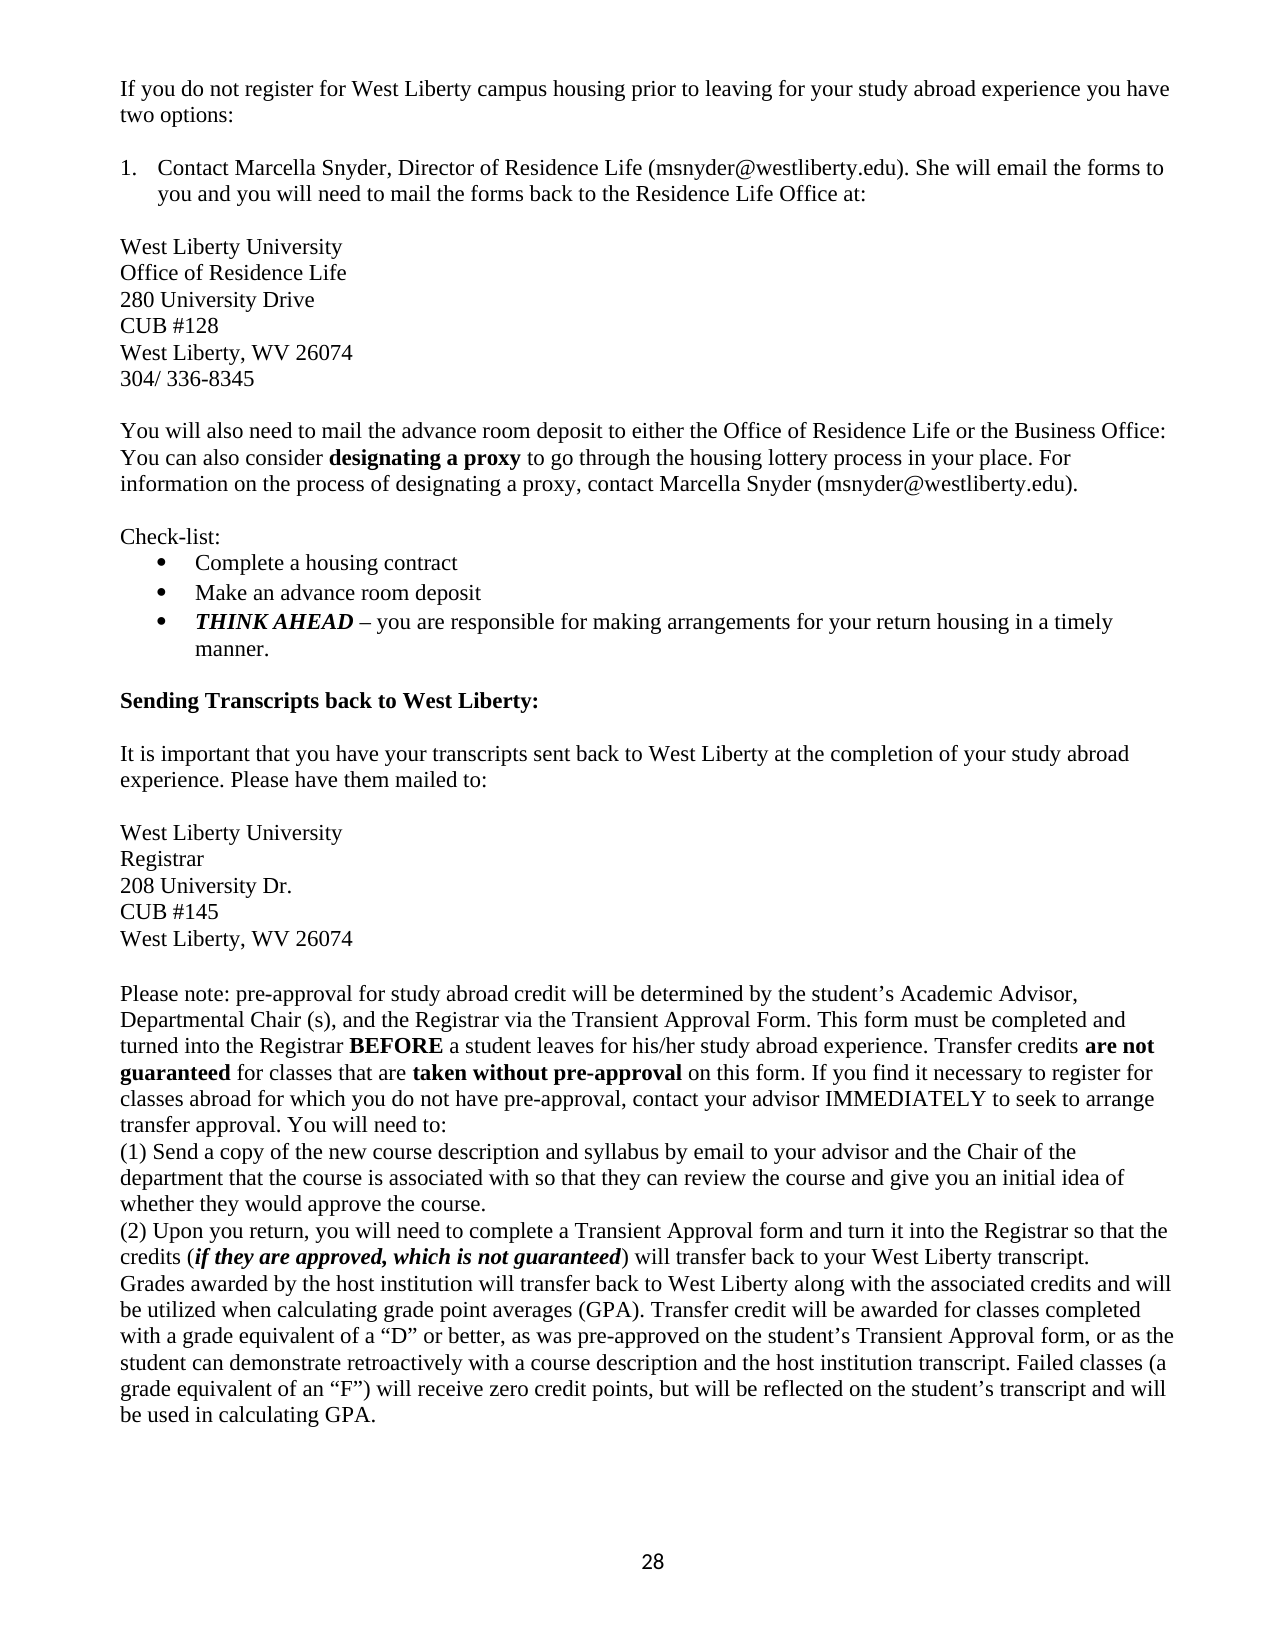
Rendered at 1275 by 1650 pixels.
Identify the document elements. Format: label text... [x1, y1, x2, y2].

text 304/ 336-8345 [120, 365, 1185, 391]
text It is important that you have your transcripts sent back to West Liberty at the completion of your study abroad experience. Please have them mailed to: [120, 740, 1185, 793]
text 208 University Dr. [120, 872, 1185, 898]
text West Liberty, WV 26074 [120, 338, 1185, 365]
text Office of Residence Life [120, 259, 1185, 286]
text Please note: pre-approval for study abroad credit will be determined by the student’s Academic Advisor, Departmental Chair (s), and the Registrar via the Transient Approval Form. This form must be completed and turned into the Registrar BEFORE a student leaves for his/her study abroad experience. Transfer credits are not guaranteed for classes that are taken without pre-approval on this form. If you find it necessary to register for classes abroad for which you do not have pre-approval, contact your advisor IMMEDIATELY to seek to arrange transfer approval. You will need to: [120, 980, 1185, 1138]
text West Liberty University [120, 819, 1185, 846]
text CUB #128 [120, 312, 1185, 338]
list Complete a housing contract [157, 549, 1185, 576]
text 280 University Drive [120, 286, 1185, 312]
text If you do not register for West Liberty campus housing prior to leaving for your study abroad experience you have two options: [120, 75, 1185, 128]
text Grades awarded by the host institution will transfer back to West Liberty along with the associated credits and will be utilized when calculating grade point averages (GPA). Transfer credit will be awarded for classes completed with a grade equivalent of a “D” or better, as was pre-approved on the student’s Transient Approval form, or as the student can demonstrate retroactively with a course description and the host institution transcript. Failed classes (a grade equivalent of an “F”) will receive zero credit points, but will be reflected on the student’s transcript and will be used in calculating GPA. [120, 1269, 1185, 1428]
text (1) Send a copy of the new course description and syllabus by email to your advisor and the Chair of the department that the course is associated with so that they can review the course and give you an initial idea of whether they would approve the course. [120, 1138, 1185, 1217]
list Make an advance room deposit [157, 579, 1185, 605]
text West Liberty, WV 26074 [120, 924, 1185, 951]
list Contact Marcella Snyder, Director of Residence Life (msnyder@westliberty.edu). She will email the forms to you and you will need to mail the forms back to the Residence Life Office at: [120, 154, 1185, 207]
text Sending Transcripts back to West Liberty: [120, 687, 1185, 714]
text Check-list: [120, 523, 1185, 549]
list THINK AHEAD – you are responsible for making arrangements for your return housing in a timely manner. [157, 608, 1185, 661]
text You will also need to mail the advance room deposit to either the Office of Residence Life or the Business Office: You can also consider designating a proxy to go through the housing lottery process in your place. For information on the process of designating a proxy, contact Marcella Snyder (msnyder@westliberty.edu). [120, 418, 1185, 497]
text CUB #145 [120, 898, 1185, 924]
text West Liberty University [120, 233, 1185, 259]
text Registrar [120, 846, 1185, 872]
text (2) Upon you return, you will need to complete a Transient Approval form and turn it into the Registrar so that the credits (if they are approved, which is not guaranteed) will transfer back to your West Liberty transcript. [120, 1217, 1185, 1269]
